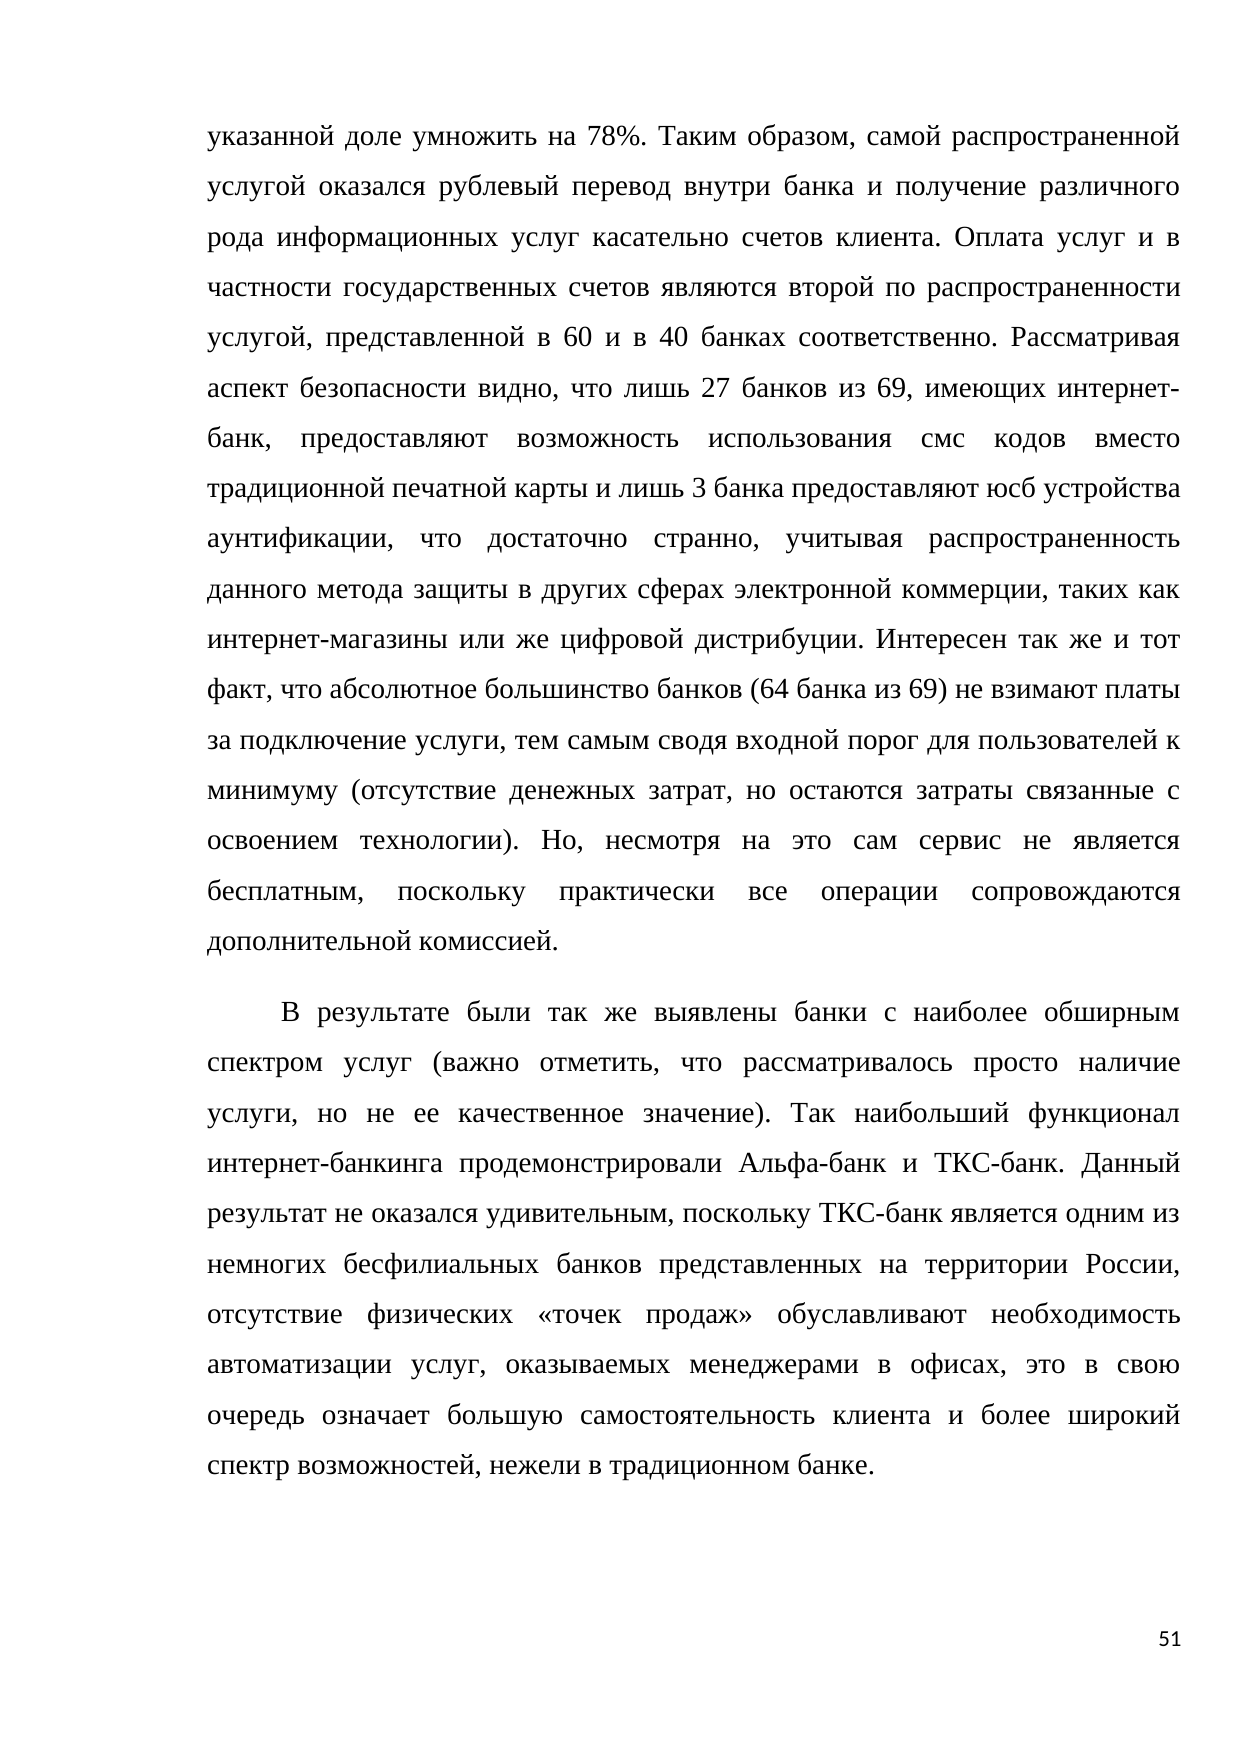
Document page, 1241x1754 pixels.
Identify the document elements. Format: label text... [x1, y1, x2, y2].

text В результате были так же выявлены банки с наиболее обширным спектром услуг (важно отметить, что рассматривалось просто наличие услуги, но не ее качественное значение). Так наибольший функционал интернет-банкинга продемонстрировали Альфа-банк и ТКС-банк. Данный результат не оказался удивительным, поскольку ТКС-банк является одним из немногих бесфилиальных банков представленных на территории России, отсутствие физических «точек продаж» обуславливают необходимость автоматизации услуг, оказываемых менеджерами в офисах, это в свою очередь означает большую самостоятельность клиента и более широкий спектр возможностей, нежели в традиционном банке. [207, 994, 1181, 1481]
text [207, 118, 1181, 957]
